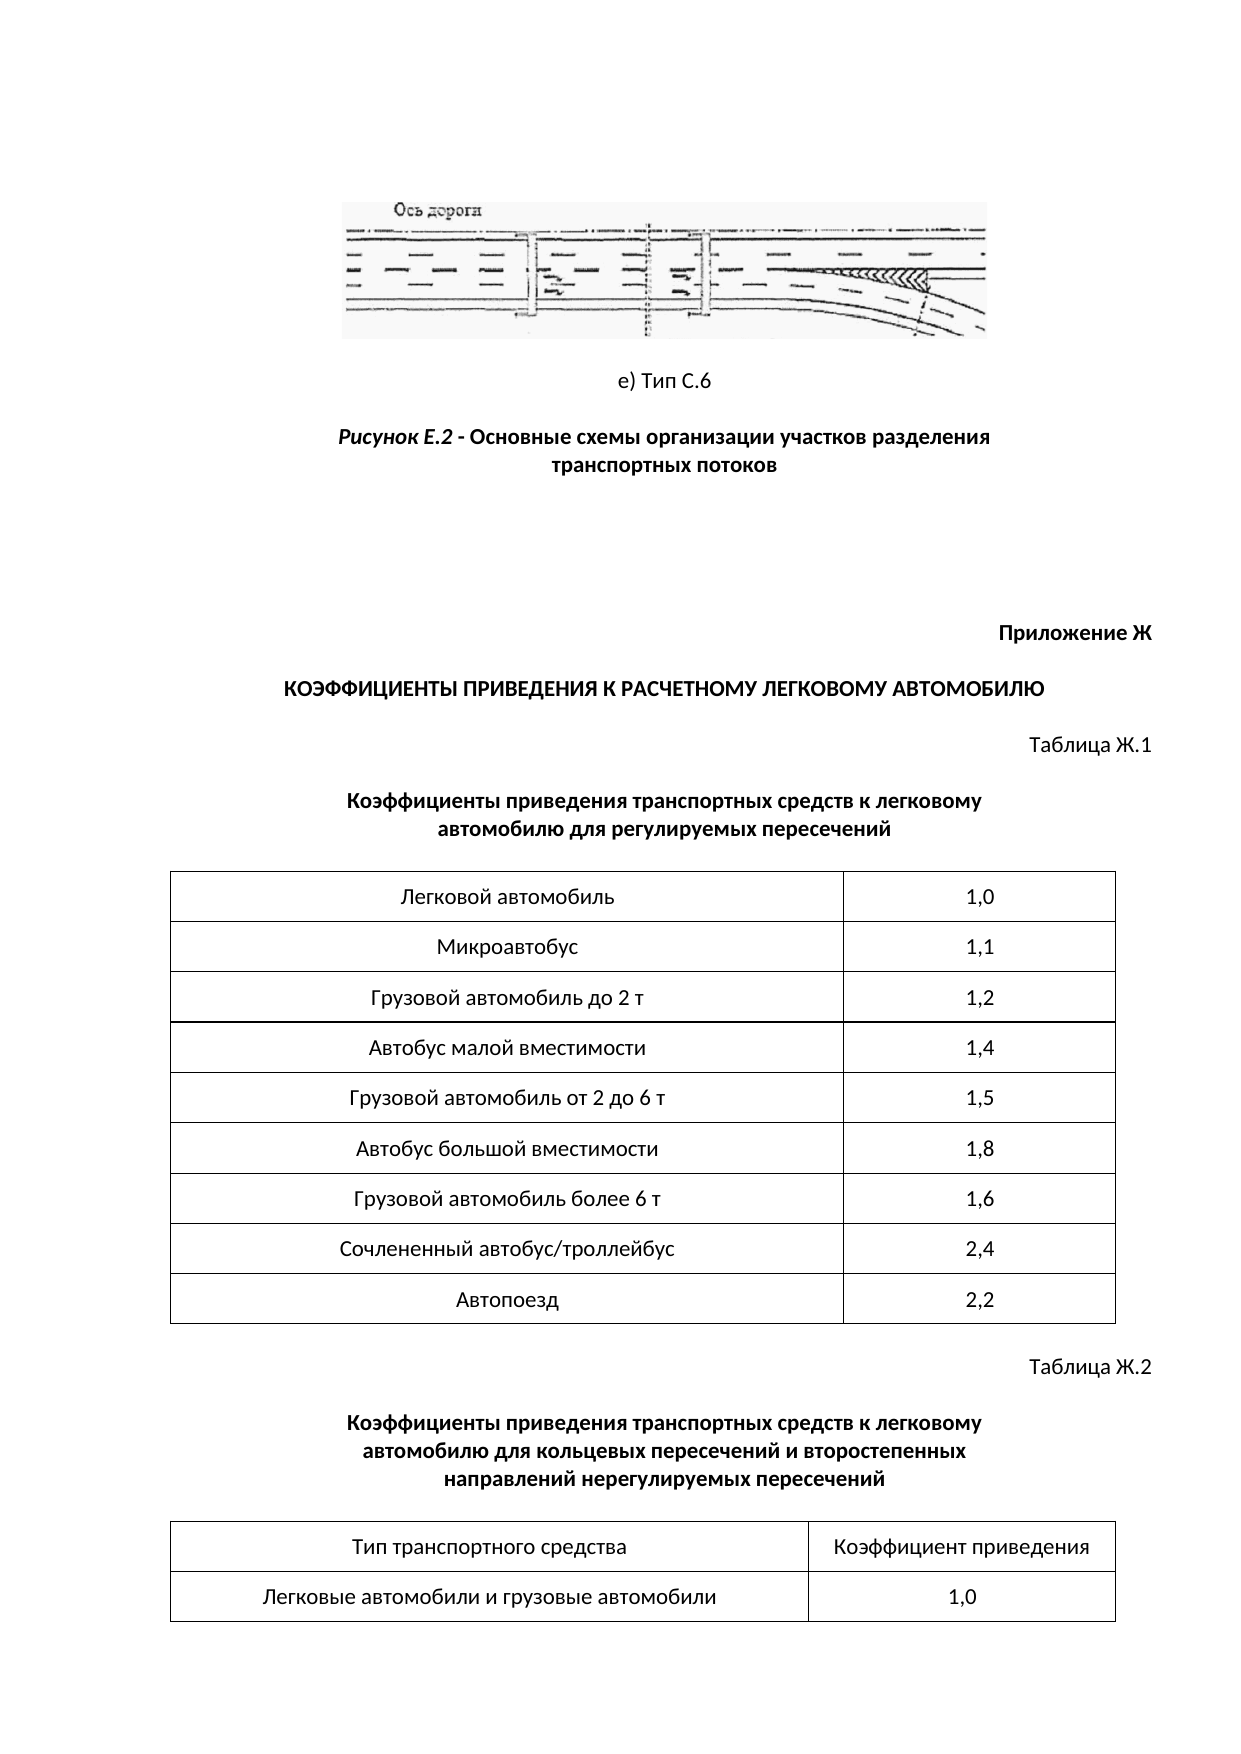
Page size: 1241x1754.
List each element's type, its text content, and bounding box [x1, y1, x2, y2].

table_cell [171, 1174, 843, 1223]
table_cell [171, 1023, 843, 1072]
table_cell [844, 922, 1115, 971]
picture [341, 202, 988, 339]
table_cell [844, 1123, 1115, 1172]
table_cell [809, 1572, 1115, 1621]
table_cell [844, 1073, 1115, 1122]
text Таблица Ж.1 [177, 730, 1152, 758]
text Рисунок Е.2 - Основные схемы организации участков разделения [177, 422, 1152, 450]
text Коэффициенты приведения транспортных средств к легковому [177, 786, 1152, 814]
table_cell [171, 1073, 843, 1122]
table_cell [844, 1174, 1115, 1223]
text КОЭФФИЦИЕНТЫ ПРИВЕДЕНИЯ К РАСЧЕТНОМУ ЛЕГКОВОМУ АВТОМОБИЛЮ [177, 674, 1152, 702]
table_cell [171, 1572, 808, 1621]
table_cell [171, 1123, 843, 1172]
text автомобилю для кольцевых пересечений и второстепенных [177, 1436, 1152, 1464]
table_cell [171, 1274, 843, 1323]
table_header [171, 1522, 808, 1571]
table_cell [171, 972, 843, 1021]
text Приложение Ж [177, 618, 1152, 646]
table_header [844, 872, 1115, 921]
text Таблица Ж.2 [177, 1352, 1152, 1380]
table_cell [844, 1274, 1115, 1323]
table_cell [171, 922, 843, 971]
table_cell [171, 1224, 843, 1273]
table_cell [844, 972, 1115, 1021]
text е) Тип C.6 [177, 366, 1152, 394]
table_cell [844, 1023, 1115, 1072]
text направлений нерегулируемых пересечений [177, 1464, 1152, 1492]
text Коэффициенты приведения транспортных средств к легковому [177, 1408, 1152, 1436]
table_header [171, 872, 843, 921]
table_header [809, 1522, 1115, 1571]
text автомобилю для регулируемых пересечений [177, 814, 1152, 842]
text транспортных потоков [177, 450, 1152, 478]
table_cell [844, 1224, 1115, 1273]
